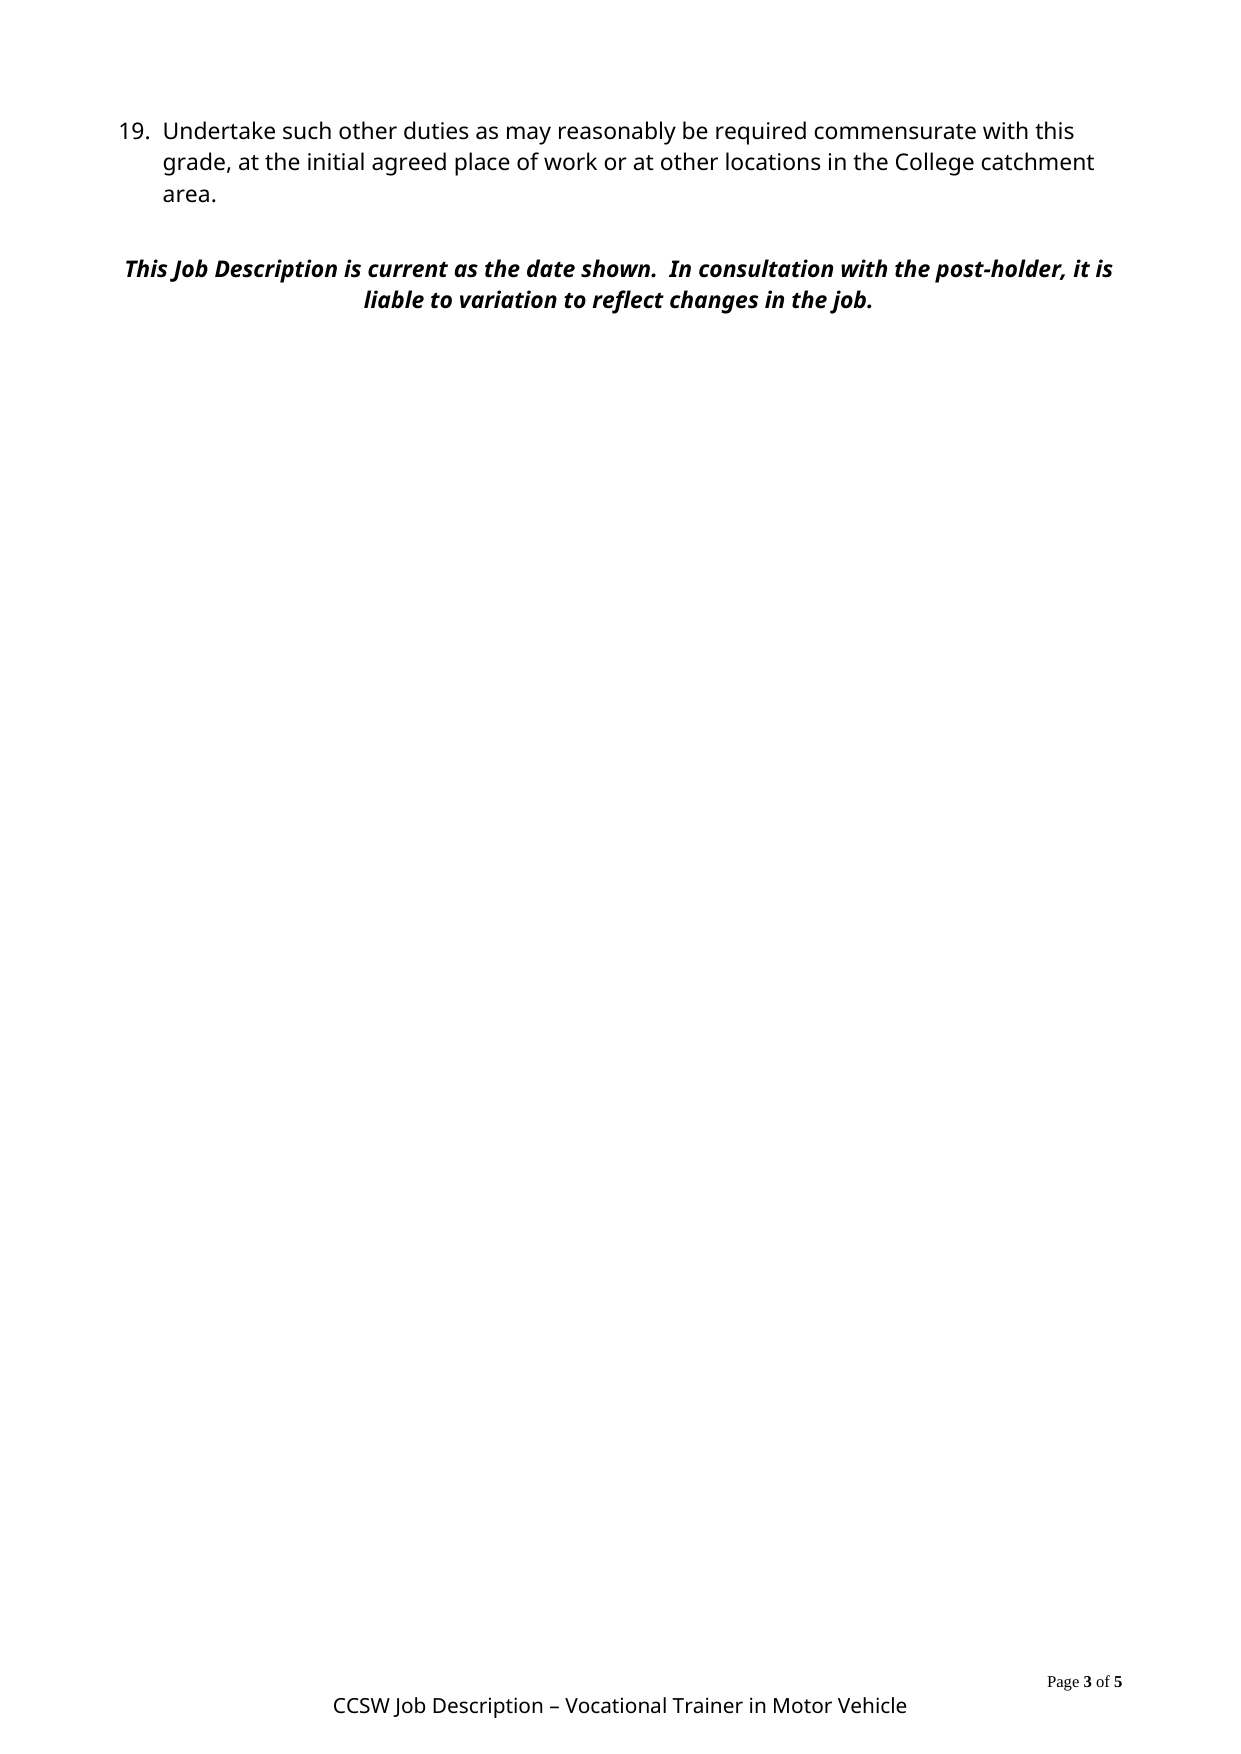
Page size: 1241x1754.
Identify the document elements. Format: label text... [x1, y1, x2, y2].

list Undertake such other duties as may reasonably be required commensurate with this grade, at the initial agreed place of work or at other locations in the College catchment area. [118, 115, 1122, 209]
text This Job Description is current as the date shown. In consultation with the post-holder, it is liable to variation to reflect changes in the job. [118, 252, 1122, 315]
